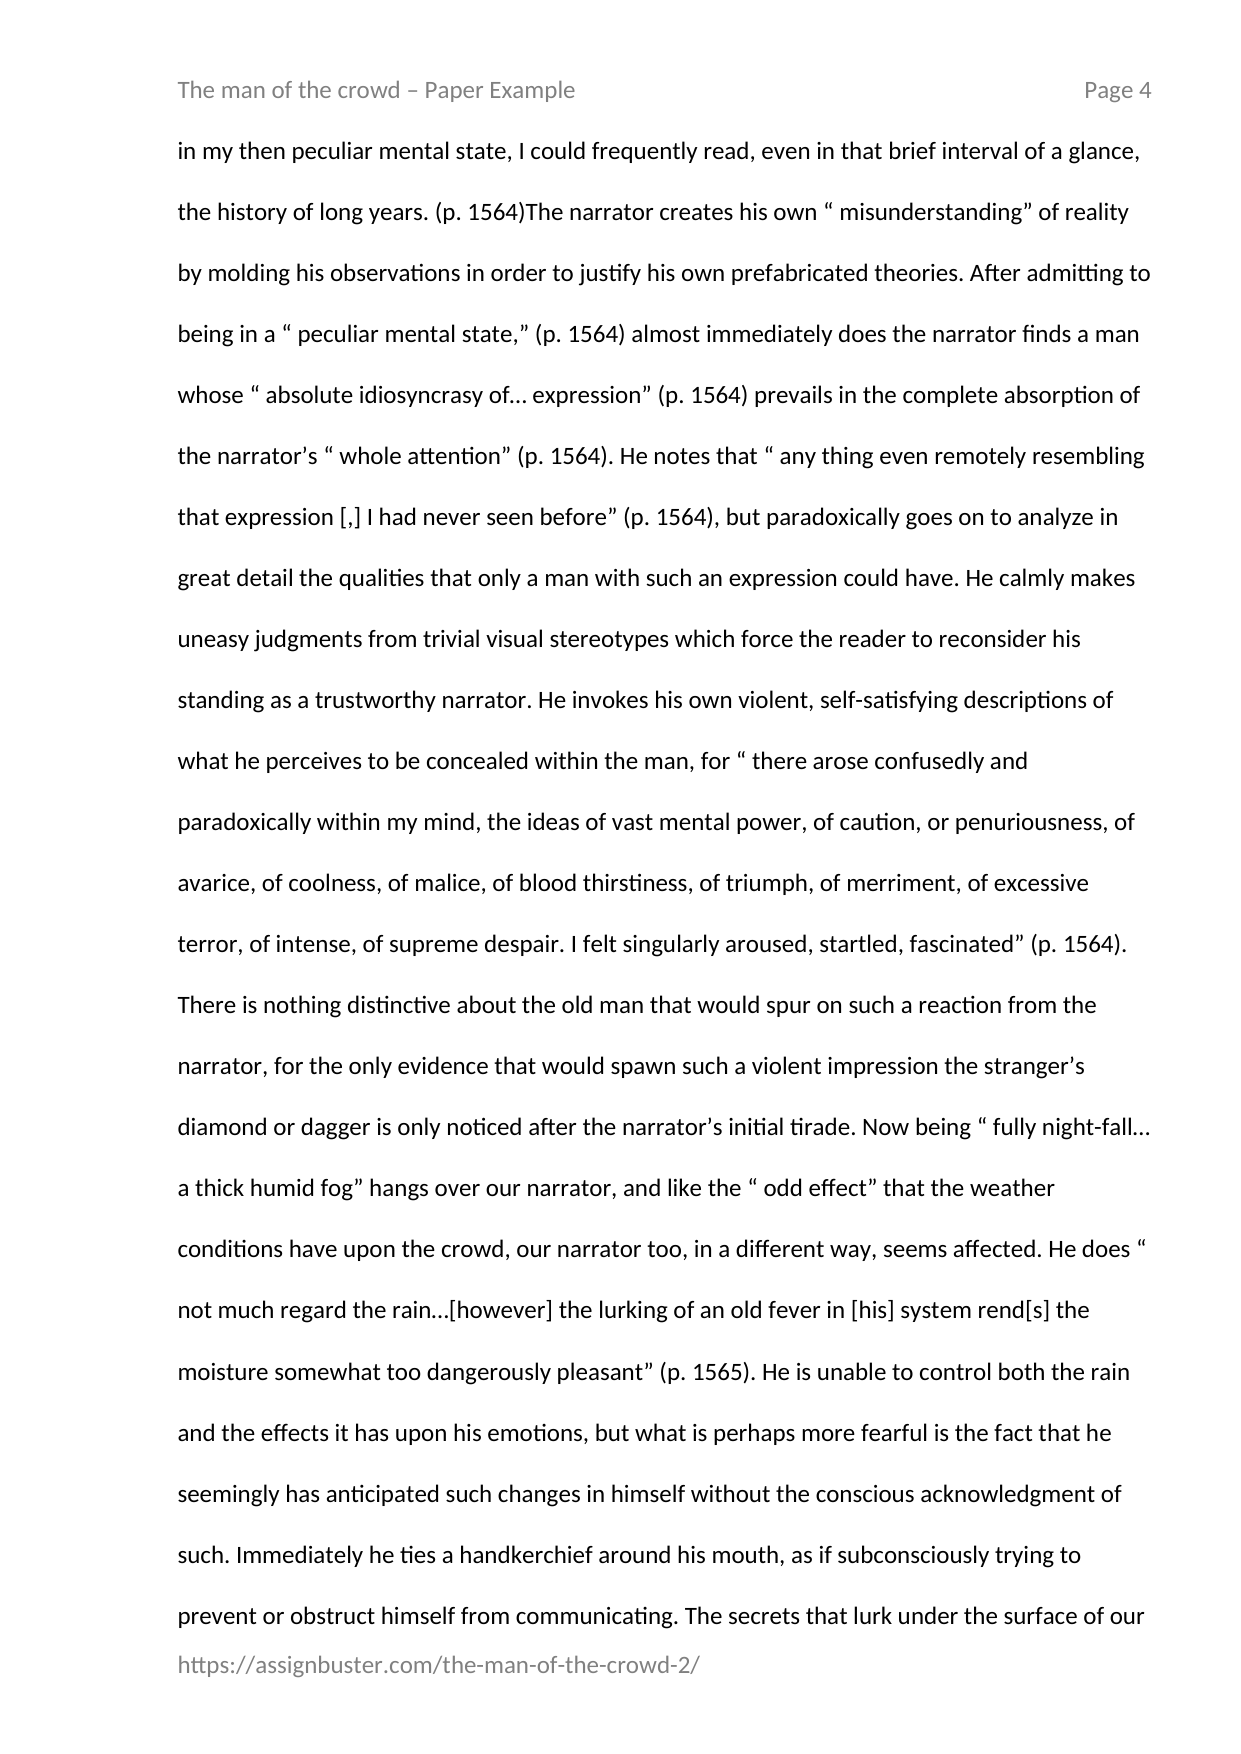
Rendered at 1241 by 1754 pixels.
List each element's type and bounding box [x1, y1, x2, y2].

text [177, 135, 1152, 1630]
